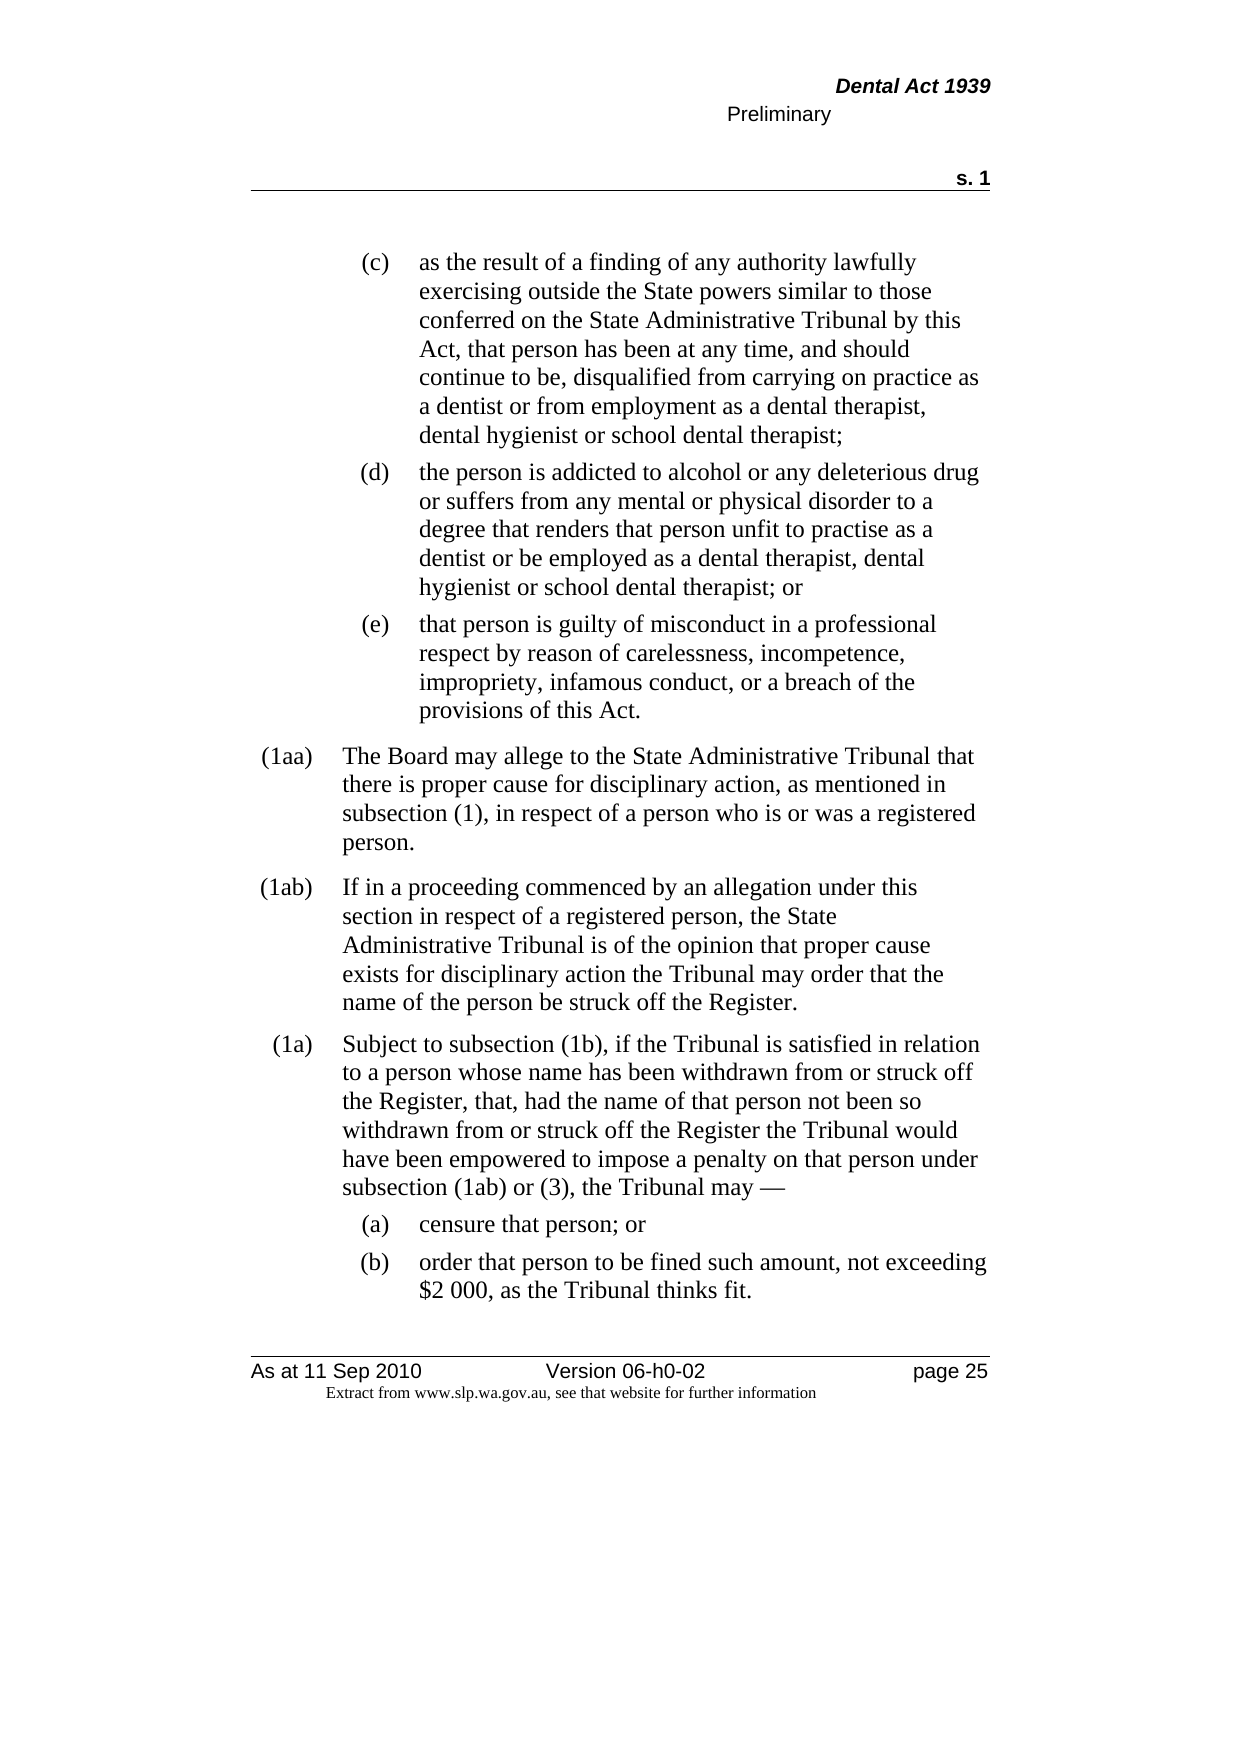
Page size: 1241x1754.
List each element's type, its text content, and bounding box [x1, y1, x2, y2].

text (b) order that person to be fined such amount, not exceeding $2 000, as the Tribunal thinks fit. [251, 1247, 990, 1304]
text (e) that person is guilty of misconduct in a professional respect by reason of carelessness, incompetence, impropriety, infamous conduct, or a breach of the provisions of this Act. [251, 609, 990, 724]
text (1aa) The Board may allege to the State Administrative Tribunal that there is proper cause for disciplinary action, as mentioned in subsection (1), in respect of a person who is or was a registered person. [251, 741, 990, 856]
text (d) the person is addicted to alcohol or any deleterious drug or suffers from any mental or physical disorder to a degree that renders that person unfit to practise as a dentist or be employed as a dental therapist, dental hygienist or school dental therapist; or [251, 457, 990, 601]
text (a) censure that person; or [251, 1209, 990, 1238]
text (1a) Subject to subsection (1b), if the Tribunal is satisfied in relation to a person whose name has been withdrawn from or struck off the Register, that, had the name of that person not been so withdrawn from or struck off the Register the Tribunal would have been empowered to impose a penalty on that person under subsection (1ab) or (3), the Tribunal may — [251, 1029, 990, 1201]
text (c) as the result of a finding of any authority lawfully exercising outside the State powers similar to those conferred on the State Administrative Tribunal by this Act, that person has been at any time, and should continue to be, disqualified from carrying on practice as a dentist or from employment as a dental therapist, dental hygienist or school dental therapist; [251, 247, 990, 449]
text (1ab) If in a proceeding commenced by an allegation under this section in respect of a registered person, the State Administrative Tribunal is of the opinion that proper cause exists for disciplinary action the Tribunal may order that the name of the person be struck off the Register. [251, 872, 990, 1016]
